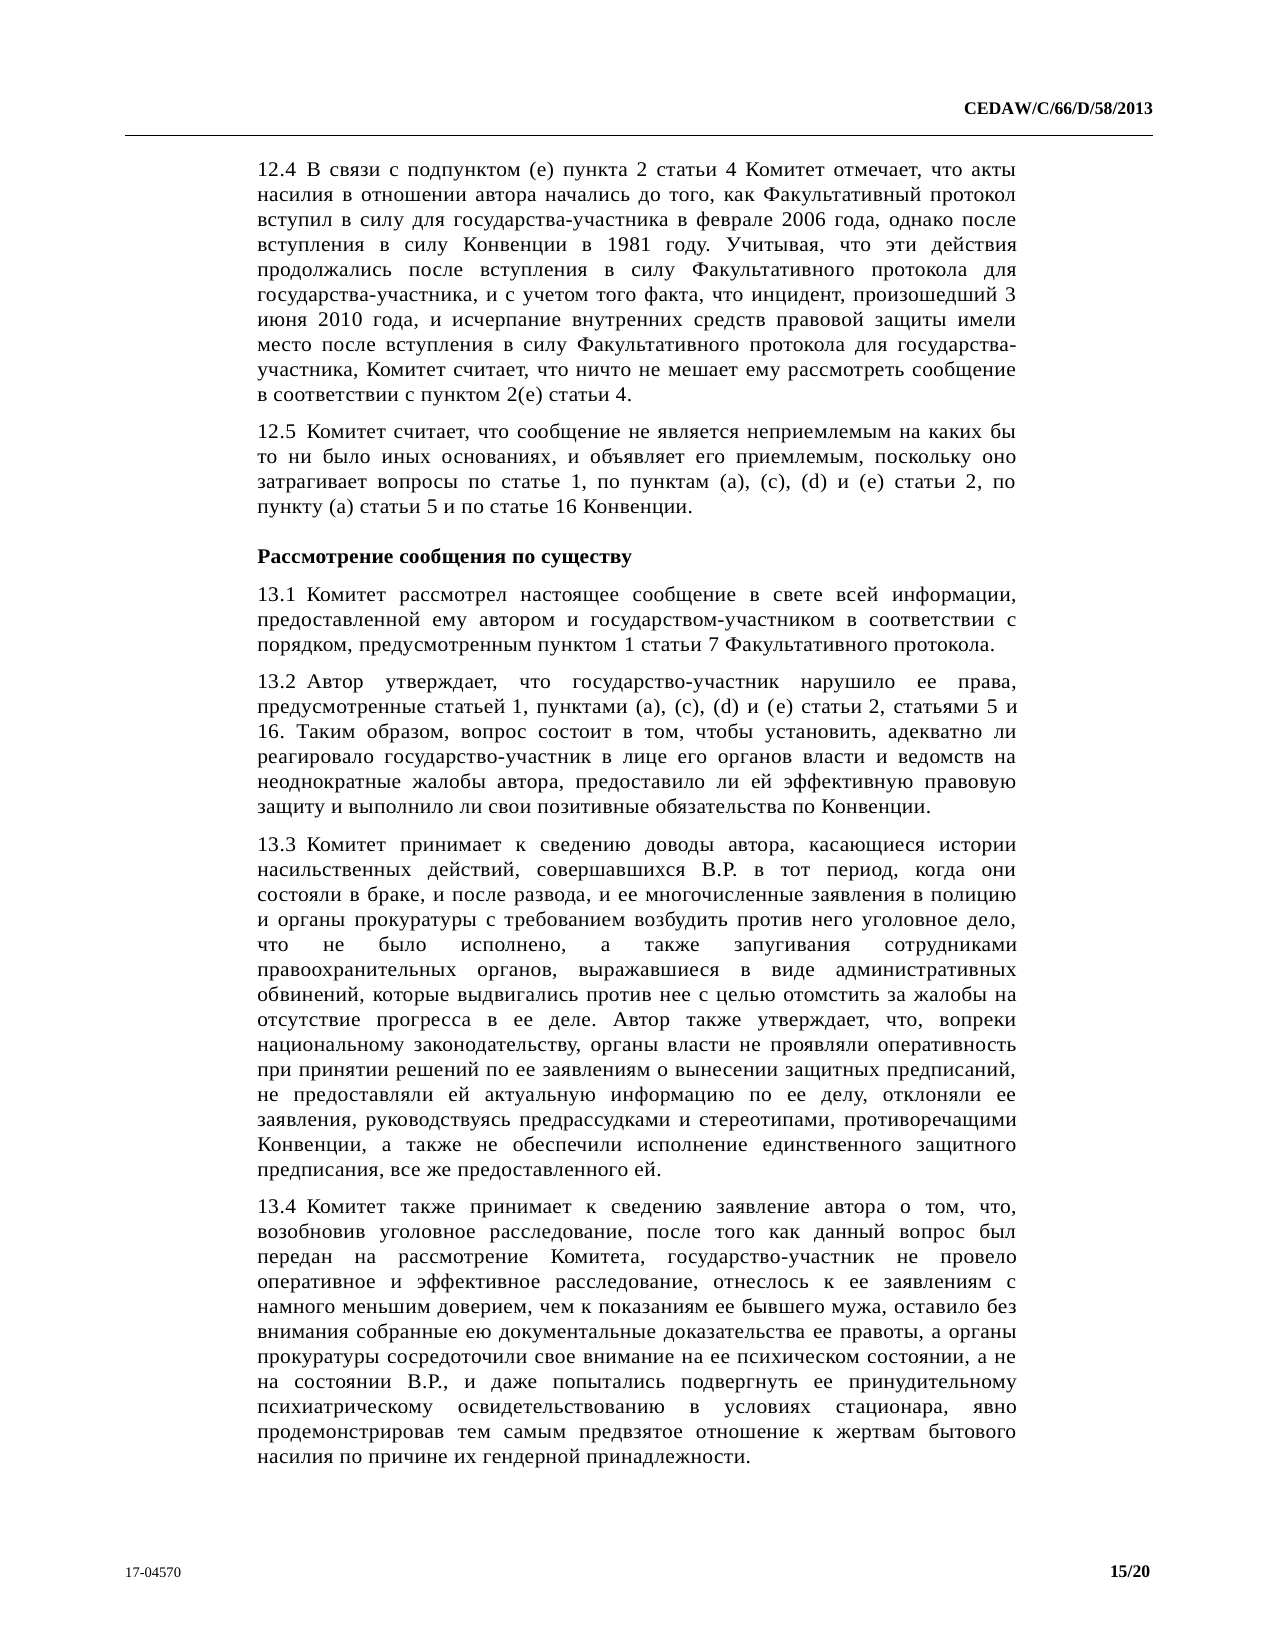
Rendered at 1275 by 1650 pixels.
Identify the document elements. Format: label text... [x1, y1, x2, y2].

text 13.2 Автор утверждает, что государство-участник нарушило ее права, предусмотренные статьей 1, пунктами (a), (c), (d) и (e) статьи 2, статьями 5 и 16. Таким образом, вопрос состоит в том, чтобы установить, адекватно ли реагировало государство-участник в лице его органов власти и ведомств на неоднократные жалобы автора, предоставило ли ей эффективную правовую защиту и выполнило ли свои позитивные обязательства по Конвенции. [257, 668, 1018, 818]
text 12.4 В связи с подпунктом (е) пункта 2 статьи 4 Комитет отмечает, что акты насилия в отношении автора начались до того, как Факультативный протокол вступил в силу для государства-участника в феврале 2006 года, однако после вступления в силу Конвенции в 1981 году. Учитывая, что эти действия продолжались после вступления в силу Факультативного протокола для государства-участника, и с учетом того факта, что инцидент, произошедший 3 июня 2010 года, и исчерпание внутренних средств правовой защиты имели место после вступления в силу Факультативного протокола для государства-участника, Комитет считает, что ничто не мешает ему рассмотреть сообщение в соответствии с пунктом 2(e) статьи 4. [257, 156, 1018, 406]
text 12.5 Комитет считает, что сообщение не является неприемлемым на каких бы то ни было иных основаниях, и объявляет его приемлемым, поскольку оно затрагивает вопросы по статье 1, по пунктам (a), (c), (d) и (e) статьи 2, по пункту (a) статьи 5 и по статье 16 Конвенции. [257, 418, 1018, 518]
text 13.3 Комитет принимает к сведению доводы автора, касающиеся истории насильственных действий, совершавшихся В.Р. в тот период, когда они состояли в браке, и после развода, и ее многочисленные заявления в полицию и органы прокуратуры с требованием возбудить против него уголовное дело, что не было исполнено, а также запугивания сотрудниками правоохранительных органов, выражавшиеся в виде административных обвинений, которые выдвигались против нее с целью отомстить за жалобы на отсутствие прогресса в ее деле. Автор также утверждает, что, вопреки национальному законодательству, органы власти не проявляли оперативность при принятии решений по ее заявлениям о вынесении защитных предписаний, не предоставляли ей актуальную информацию по ее делу, отклоняли ее заявления, руководствуясь предрассудками и стереотипами, противоречащими Конвенции, а также не обеспечили исполнение единственного защитного предписания, все же предоставленного ей. [257, 831, 1018, 1181]
text Рассмотрение сообщения по существу [125, 543, 1019, 568]
text 13.1 Комитет рассмотрел настоящее сообщение в свете всей информации, предоставленной ему автором и государством-участником в соответствии с порядком, предусмотренным пунктом 1 статьи 7 Факультативного протокола. [257, 581, 1018, 656]
text 13.4 Комитет также принимает к сведению заявление автора о том, что, возобновив уголовное расследование, после того как данный вопрос был передан на рассмотрение Комитета, государство-участник не провело оперативное и эффективное расследование, отнеслось к ее заявлениям с намного меньшим доверием, чем к показаниям ее бывшего мужа, оставило без внимания собранные ею документальные доказательства ее правоты, а органы прокуратуры сосредоточили свое внимание на ее психическом состоянии, а не на состоянии В.Р., и даже попытались подвергнуть ее принудительному психиатрическому освидетельствованию в условиях стационара, явно продемонстрировав тем самым предвзятое отношение к жертвам бытового насилия по причине их гендерной принадлежности. [257, 1193, 1018, 1468]
